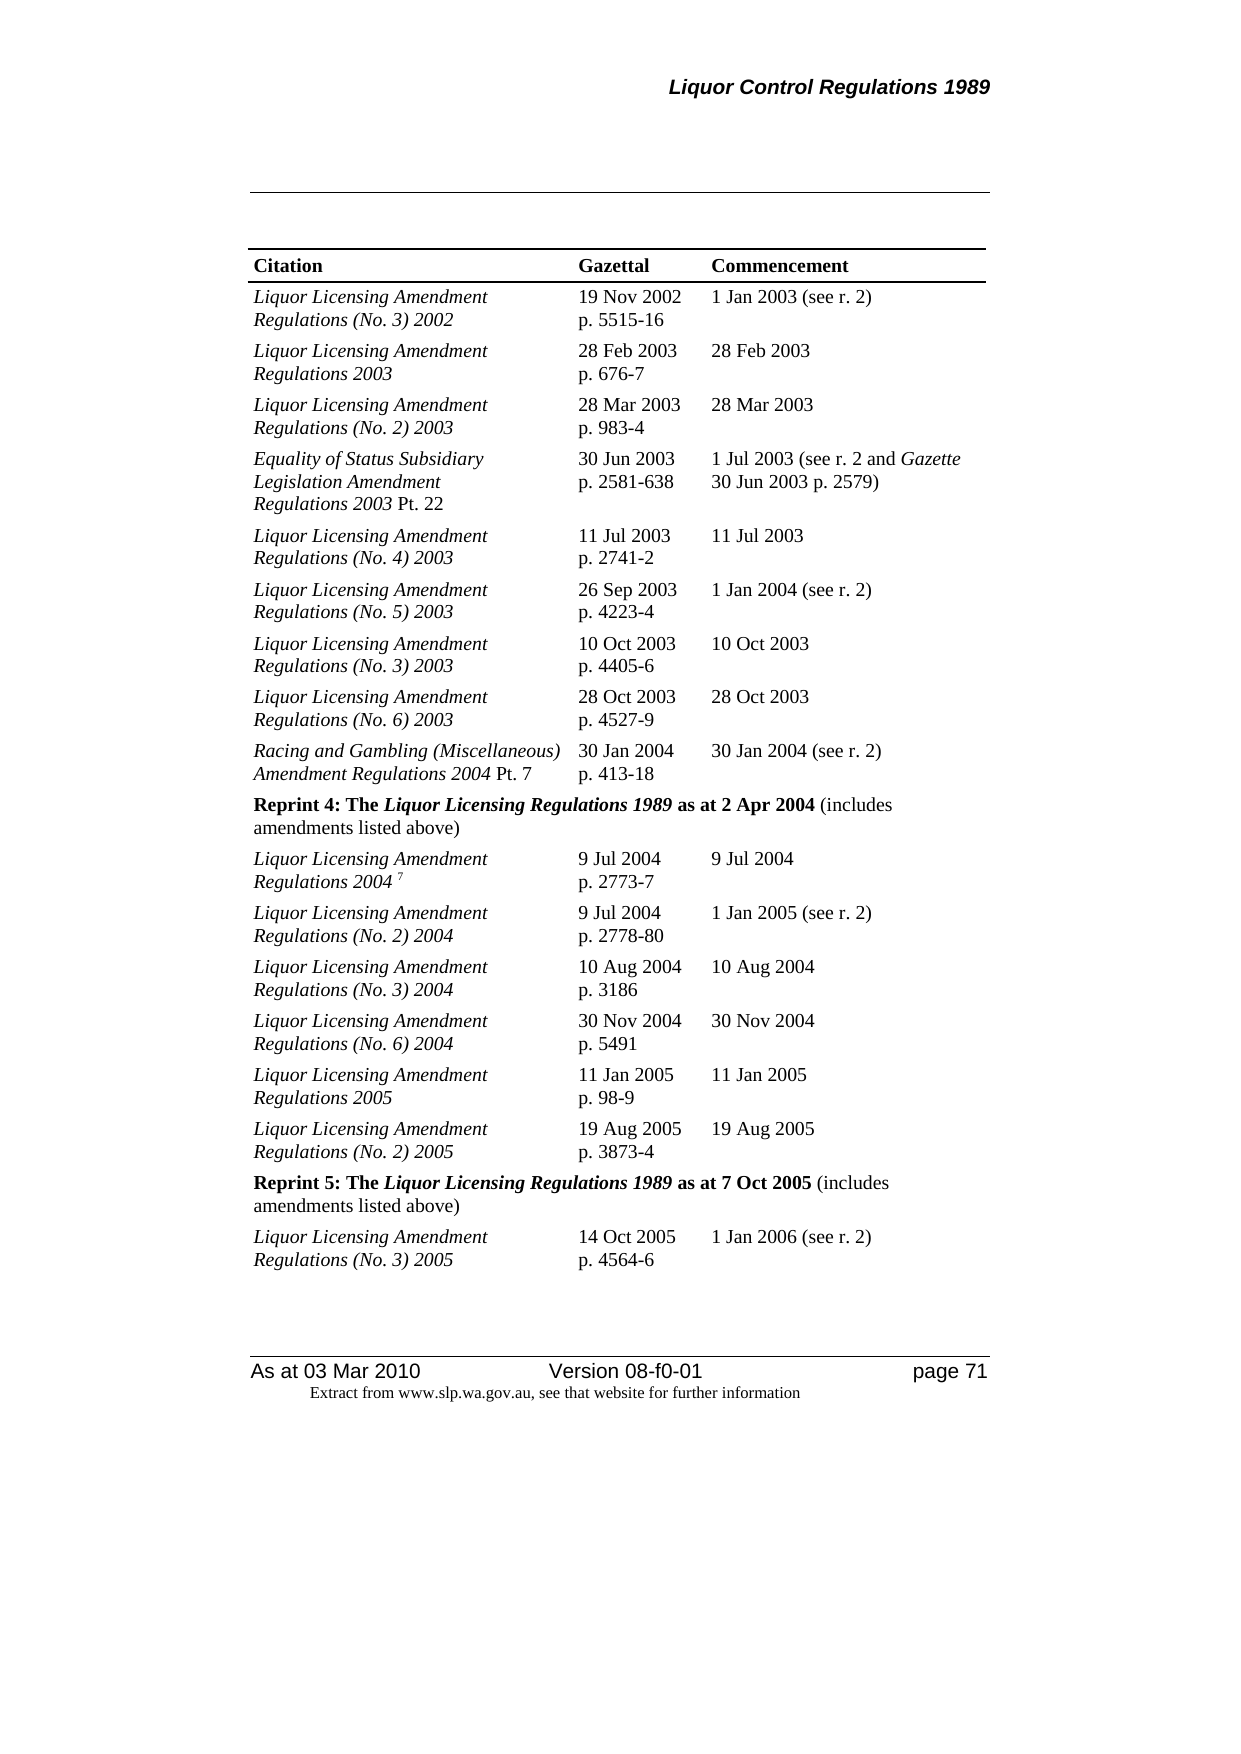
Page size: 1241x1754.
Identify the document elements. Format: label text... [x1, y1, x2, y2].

table_cell 9 Jul 2004 p. 2778-80 [572, 897, 705, 951]
table_cell Liquor Licensing Amendment Regulations (No. 5) 2003 [248, 573, 572, 627]
table_cell Liquor Licensing Amendment Regulations (No. 2) 2004 [248, 897, 572, 951]
table_cell 11 Jan 2005 p. 98-9 [572, 1059, 705, 1113]
table_cell 11 Jul 2003 p. 2741-2 [572, 519, 705, 573]
table_cell 19 Nov 2002 p. 5515-16 [572, 283, 705, 335]
table_cell Equality of Status Subsidiary Legislation Amendment Regulations 2003 Pt. 22 [248, 443, 572, 519]
table_cell 1 Jan 2004 (see r. 2) [705, 573, 986, 627]
table_header Citation [248, 250, 572, 281]
table_cell 30 Jun 2003 p. 2581-638 [572, 443, 705, 519]
table_cell 19 Aug 2005 [705, 1113, 986, 1167]
table_cell Liquor Licensing Amendment Regulations (No. 6) 2004 [248, 1005, 572, 1059]
table_cell Reprint 4: The Liquor Licensing Regulations 1989 as at 2 Apr 2004 (includes amendments listed above) [248, 789, 986, 843]
table_cell 1 Jan 2006 (see r. 2) [705, 1221, 986, 1275]
table_cell 30 Nov 2004 [705, 1005, 986, 1059]
table_cell Liquor Licensing Amendment Regulations (No. 4) 2003 [248, 519, 572, 573]
table_cell 28 Oct 2003 [705, 681, 986, 735]
table_cell 1 Jan 2005 (see r. 2) [705, 897, 986, 951]
table_cell 30 Jan 2004 (see r. 2) [705, 735, 986, 789]
table_cell Liquor Licensing Amendment Regulations (No. 3) 2005 [248, 1221, 572, 1275]
table_cell Liquor Licensing Amendment Regulations 2003 [248, 335, 572, 389]
table_cell Liquor Licensing Amendment Regulations (No. 3) 2004 [248, 951, 572, 1005]
table_cell 9 Jul 2004 p. 2773-7 [572, 843, 705, 897]
table_cell 11 Jul 2003 [705, 519, 986, 573]
table_cell 19 Aug 2005 p. 3873-4 [572, 1113, 705, 1167]
table_cell 9 Jul 2004 [705, 843, 986, 897]
table_cell 10 Aug 2004 [705, 951, 986, 1005]
table_cell 1 Jul 2003 (see r. 2 and Gazette 30 Jun 2003 p. 2579) [705, 443, 986, 519]
table_header Gazettal [572, 250, 705, 281]
table_cell 10 Aug 2004 p. 3186 [572, 951, 705, 1005]
table_cell 10 Oct 2003 [705, 627, 986, 681]
table_cell 28 Feb 2003 [705, 335, 986, 389]
table_cell 30 Nov 2004 p. 5491 [572, 1005, 705, 1059]
table_cell 28 Feb 2003 p. 676-7 [572, 335, 705, 389]
table_cell 1 Jan 2003 (see r. 2) [705, 283, 986, 335]
table_cell 28 Oct 2003 p. 4527-9 [572, 681, 705, 735]
table_cell 28 Mar 2003 [705, 389, 986, 443]
table_cell Liquor Licensing Amendment Regulations 2005 [248, 1059, 572, 1113]
table_cell Liquor Licensing Amendment Regulations (No. 3) 2003 [248, 627, 572, 681]
table_cell 30 Jan 2004 p. 413-18 [572, 735, 705, 789]
table_cell 14 Oct 2005 p. 4564-6 [572, 1221, 705, 1275]
table_cell Liquor Licensing Amendment Regulations (No. 2) 2005 [248, 1113, 572, 1167]
table_cell 28 Mar 2003 p. 983-4 [572, 389, 705, 443]
table_cell 10 Oct 2003 p. 4405-6 [572, 627, 705, 681]
table_cell Liquor Licensing Amendment Regulations (No. 2) 2003 [248, 389, 572, 443]
table_cell 11 Jan 2005 [705, 1059, 986, 1113]
table_cell Liquor Licensing Amendment Regulations 2004 7 [248, 843, 572, 897]
table_cell Liquor Licensing Amendment Regulations (No. 3) 2002 [248, 283, 572, 335]
table_cell 26 Sep 2003 p. 4223-4 [572, 573, 705, 627]
table_cell Racing and Gambling (Miscellaneous) Amendment Regulations 2004 Pt. 7 [248, 735, 572, 789]
table_cell Reprint 5: The Liquor Licensing Regulations 1989 as at 7 Oct 2005 (includes amendments listed above) [248, 1167, 986, 1221]
table_header Commencement [705, 250, 986, 281]
table_cell Liquor Licensing Amendment Regulations (No. 6) 2003 [248, 681, 572, 735]
